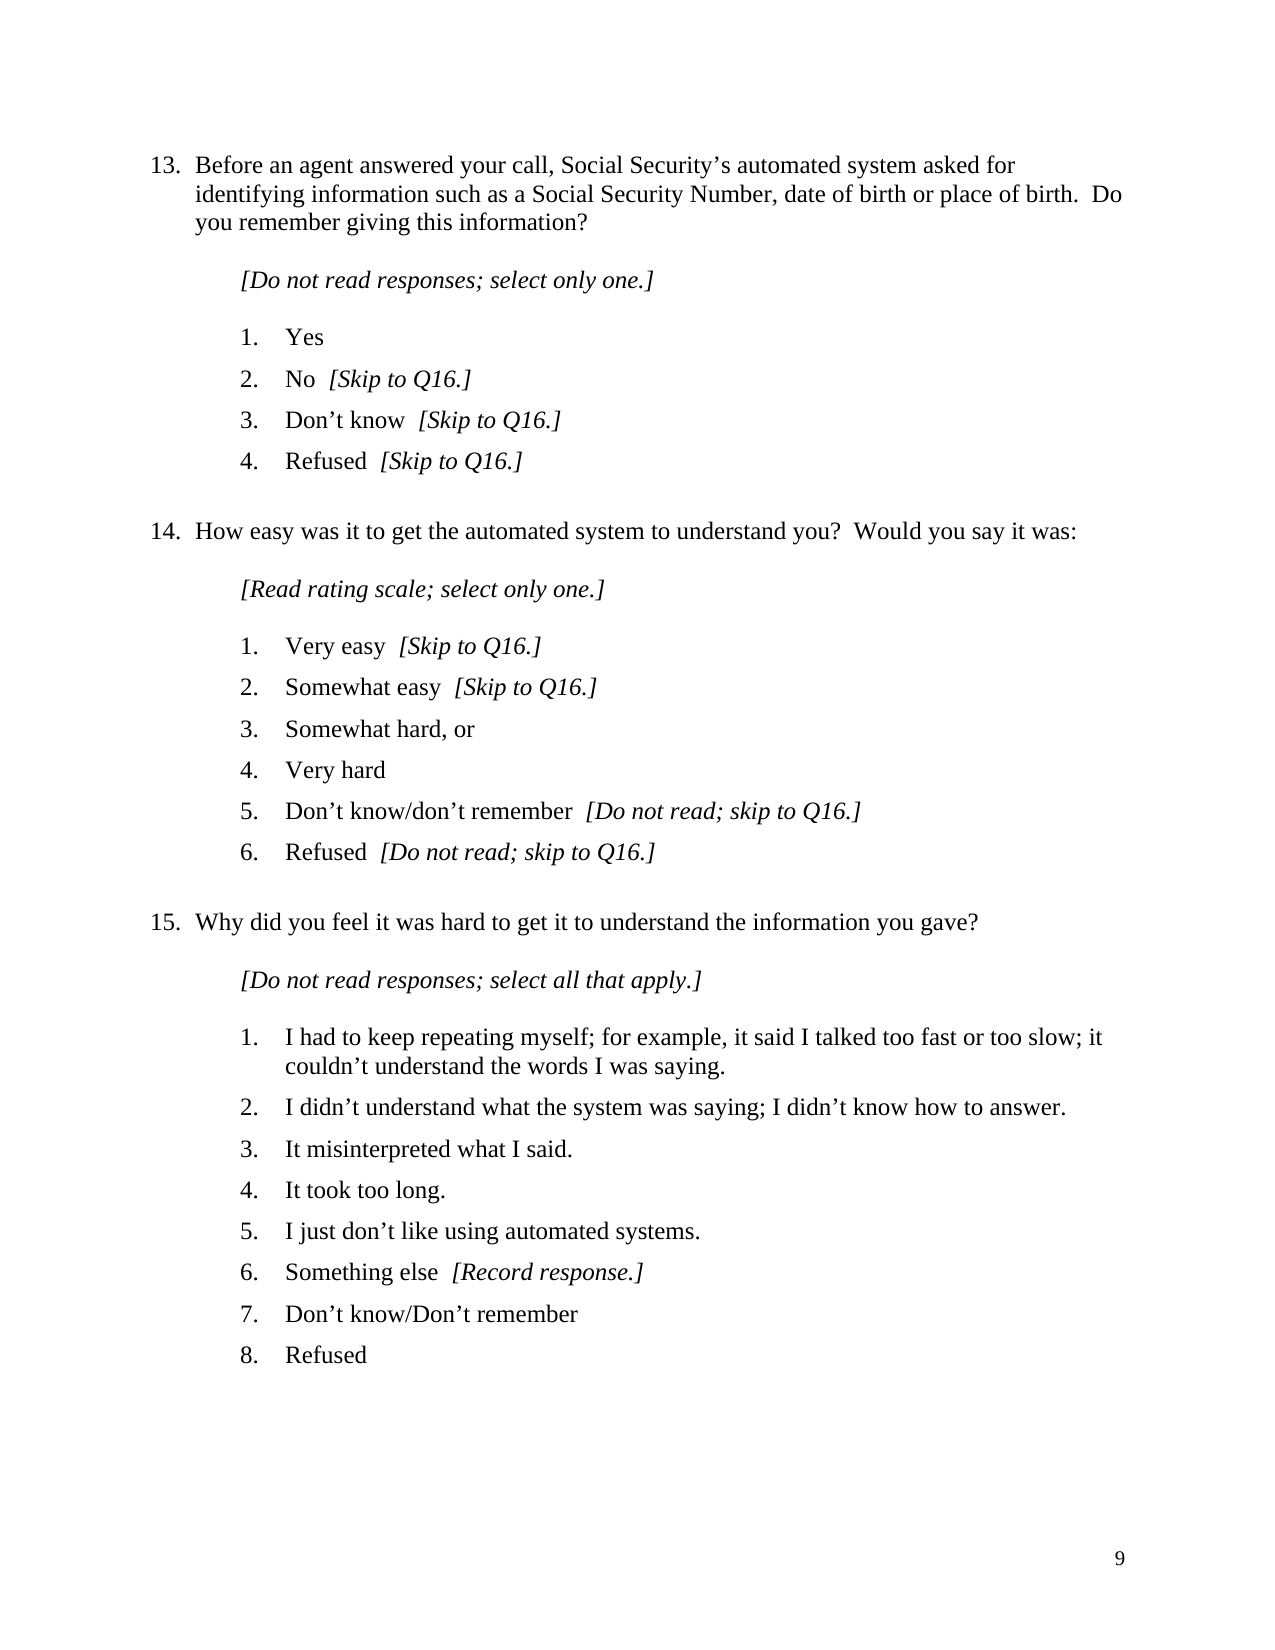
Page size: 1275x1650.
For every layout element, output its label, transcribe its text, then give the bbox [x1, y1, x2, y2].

text Don’t know/don’t remember [Do not read; skip to Q16.] [195, 796, 1162, 825]
text No [Skip to Q16.] [195, 364, 1125, 392]
text It misinterpreted what I said. [195, 1134, 1125, 1162]
text I had to keep repeating myself; for example, it said I talked too fast or too slow; it couldn’t understand the words I was saying. [240, 1022, 1125, 1080]
text I just don’t like using automated systems. [195, 1216, 1125, 1245]
text Don’t know [Skip to Q16.] [195, 405, 1125, 434]
text [Read rating scale; select only one.] [240, 574, 1125, 602]
text Don’t know/Don’t remember [195, 1299, 1125, 1327]
text Yes [195, 322, 1125, 351]
text Very easy [Skip to Q16.] [195, 631, 1125, 660]
text Very hard [195, 755, 1125, 784]
text Why did you feel it was hard to get it to understand the information you gave? [150, 907, 1125, 936]
text Refused [Do not read; skip to Q16.] [195, 837, 1125, 866]
text How easy was it to get the automated system to understand you? Would you say it was: [150, 516, 1125, 545]
text Refused [Skip to Q16.] [195, 446, 1125, 475]
text [Do not read responses; select only one.] [240, 265, 1125, 294]
text Something else [Record response.] [195, 1257, 1125, 1286]
text Somewhat hard, or [195, 714, 1125, 742]
text I didn’t understand what the system was saying; I didn’t know how to answer. [195, 1092, 1125, 1121]
text Somewhat easy [Skip to Q16.] [195, 672, 1125, 701]
text Refused [195, 1340, 1125, 1369]
text Before an agent answered your call, Social Security’s automated system asked for identifying information such as a Social Security Number, date of birth or place of birth. Do you remember giving this information? [150, 150, 1125, 236]
text It took too long. [195, 1175, 1125, 1204]
text [Do not read responses; select all that apply.] [240, 965, 1125, 994]
